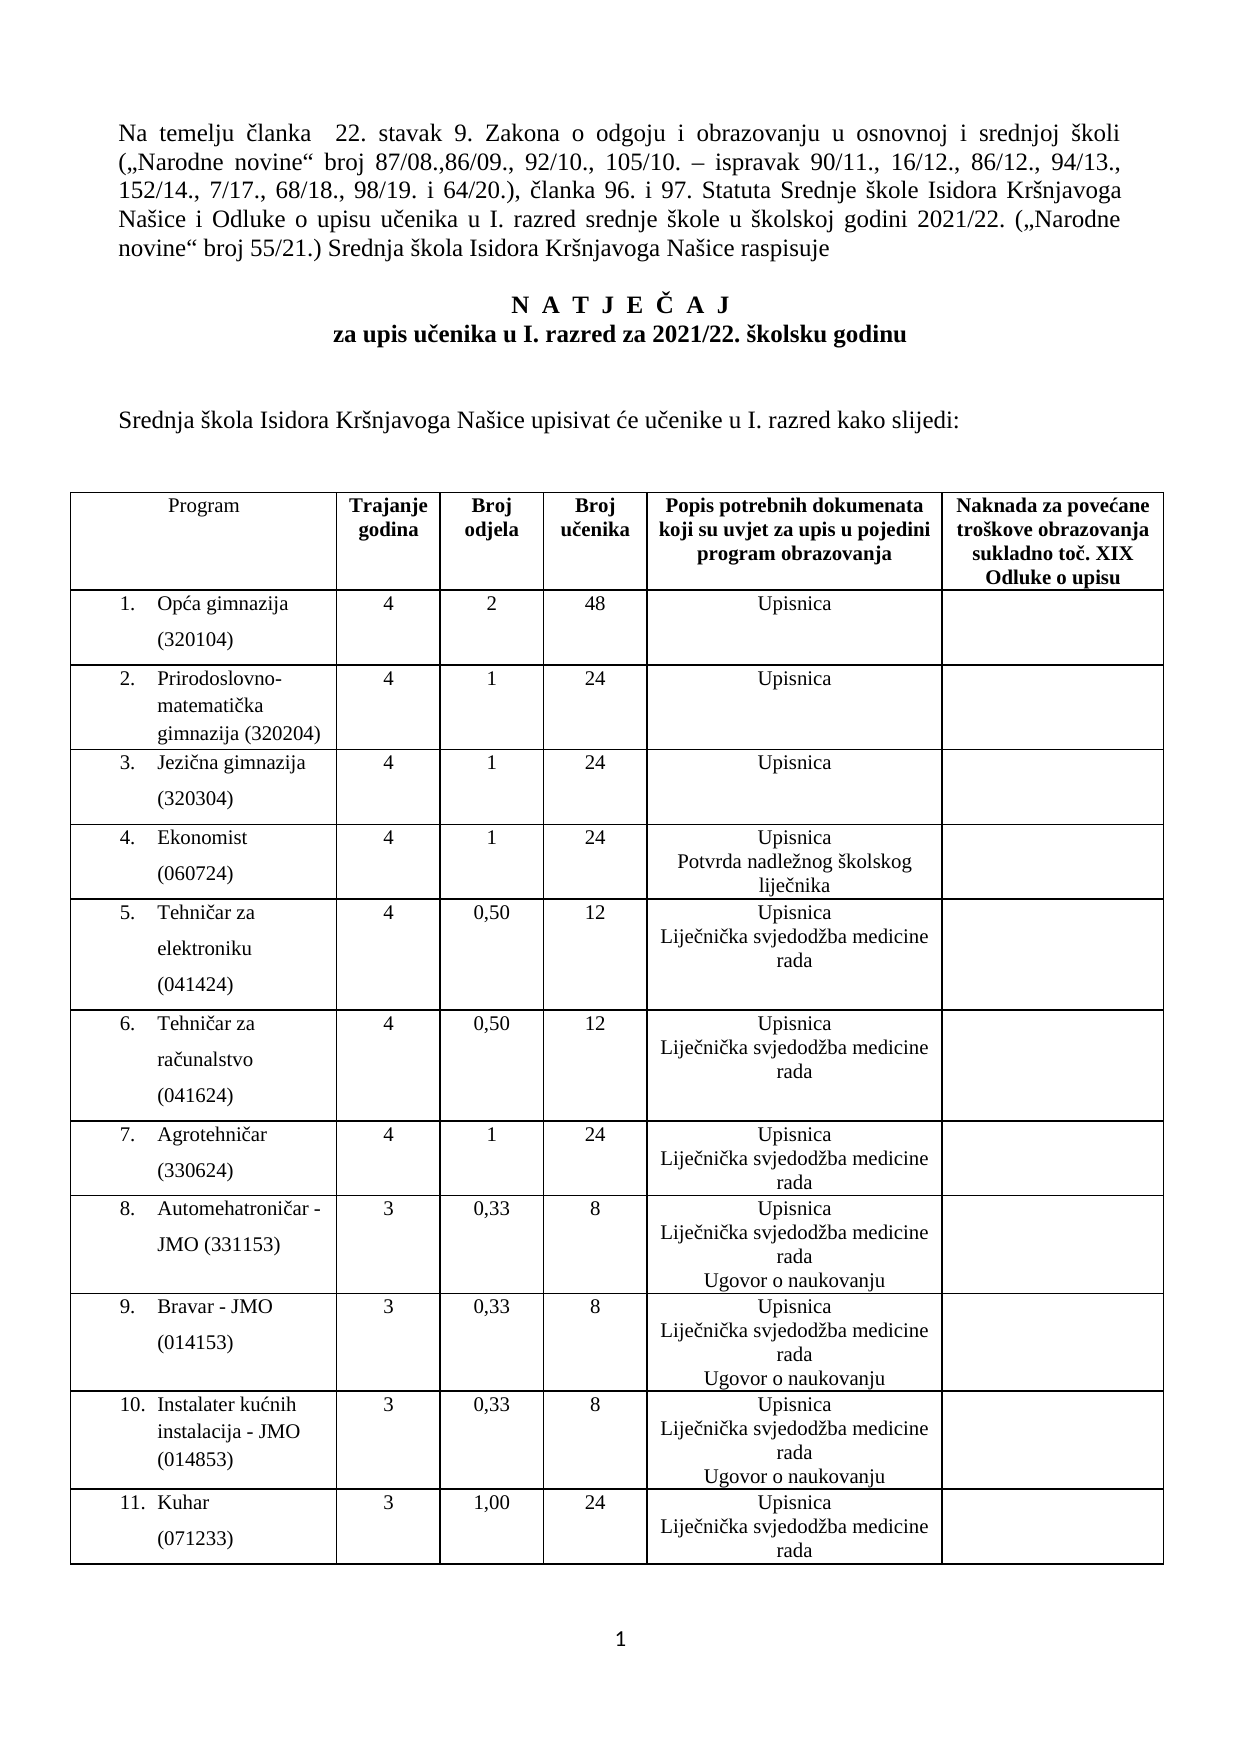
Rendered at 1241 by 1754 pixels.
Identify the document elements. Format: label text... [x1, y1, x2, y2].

table_cell 4 [337, 825, 439, 898]
table_cell 3 [337, 1294, 439, 1390]
table_cell [943, 591, 1163, 664]
table_cell Tehničar za elektroniku (041424) [71, 900, 336, 1009]
table_cell 1 [441, 825, 543, 898]
table_cell 4 [337, 750, 439, 823]
table_cell [943, 750, 1163, 823]
table_cell 24 [544, 1122, 646, 1195]
table_cell Upisnica Liječnička svjedodžba medicine rada [648, 1122, 941, 1195]
table_cell 0,33 [441, 1392, 543, 1488]
table_cell [943, 1011, 1163, 1120]
table_cell 3 [337, 1196, 439, 1292]
table_cell 1 [441, 666, 543, 749]
text N A T J E Č A J [118, 291, 1122, 319]
table_cell Ekonomist (060724) [71, 825, 336, 898]
table_cell 4 [337, 1011, 439, 1120]
table_cell 3 [337, 1490, 439, 1563]
table_cell Upisnica [648, 666, 941, 749]
table_cell [943, 666, 1163, 749]
table_cell 24 [544, 666, 646, 749]
table_header Program [71, 493, 336, 589]
table_cell [943, 900, 1163, 1009]
table_cell 0,50 [441, 1011, 543, 1120]
table_cell 8 [544, 1196, 646, 1292]
table_cell Upisnica Liječnička svjedodžba medicine rada Ugovor o naukovanju [648, 1294, 941, 1390]
table_cell 4 [337, 1122, 439, 1195]
table_header Naknada za povećane troškove obrazovanja sukladno toč. XIX Odluke o upisu [943, 493, 1163, 589]
text za upis učenika u I. razred za 2021/22. školsku godinu [118, 319, 1122, 348]
table_cell Tehničar za računalstvo (041624) [71, 1011, 336, 1120]
table_cell Upisnica Liječnička svjedodžba medicine rada [648, 900, 941, 1009]
table_header Popis potrebnih dokumenata koji su uvjet za upis u pojedini program obrazovanja [648, 493, 941, 589]
text Srednja škola Isidora Kršnjavoga Našice upisivat će učenike u I. razred kako slijedi: [118, 406, 1122, 434]
table_cell Upisnica Potvrda nadležnog školskog liječnika [648, 825, 941, 898]
table_cell 12 [544, 900, 646, 1009]
table_header Broj odjela [441, 493, 543, 589]
table_cell Kuhar (071233) [71, 1490, 336, 1563]
table_cell [943, 1294, 1163, 1390]
table_cell 4 [337, 900, 439, 1009]
table_cell [943, 1392, 1163, 1488]
table_cell Bravar - JMO (014153) [71, 1294, 336, 1390]
table_cell 8 [544, 1392, 646, 1488]
table_cell 0,33 [441, 1294, 543, 1390]
table_cell Upisnica Liječnička svjedodžba medicine rada Ugovor o naukovanju [648, 1392, 941, 1488]
table_cell 12 [544, 1011, 646, 1120]
table_cell Upisnica Liječnička svjedodžba medicine rada Ugovor o naukovanju [648, 1196, 941, 1292]
table_cell [943, 1490, 1163, 1563]
table_cell [943, 1122, 1163, 1195]
table_cell Upisnica Liječnička svjedodžba medicine rada [648, 1011, 941, 1120]
table_cell 0,50 [441, 900, 543, 1009]
table_cell 4 [337, 591, 439, 664]
table_cell Opća gimnazija (320104) [71, 591, 336, 664]
table_cell 48 [544, 591, 646, 664]
table_cell Instalater kućnih instalacija - JMO (014853) [71, 1392, 336, 1488]
table_header Broj učenika [544, 493, 646, 589]
table_cell [943, 825, 1163, 898]
table_cell 1 [441, 750, 543, 823]
table_cell 4 [337, 666, 439, 749]
table_cell 1,00 [441, 1490, 543, 1563]
table_cell Upisnica [648, 750, 941, 823]
table_cell Jezična gimnazija (320304) [71, 750, 336, 823]
table_cell 3 [337, 1392, 439, 1488]
table_cell 1 [441, 1122, 543, 1195]
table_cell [648, 1490, 941, 1563]
table_cell [943, 1196, 1163, 1292]
table_cell 24 [544, 825, 646, 898]
table_cell Automehatroničar - JMO (331153) [71, 1196, 336, 1292]
table_cell Prirodoslovno-matematička gimnazija (320204) [71, 666, 336, 749]
table_cell Upisnica [648, 591, 941, 664]
table_cell 24 [544, 1490, 646, 1563]
table_cell 2 [441, 591, 543, 664]
table_header Trajanje godina [337, 493, 439, 589]
table_cell 8 [544, 1294, 646, 1390]
table_cell 0,33 [441, 1196, 543, 1292]
text Na temelju članka 22. stavak 9. Zakona o odgoju i obrazovanju u osnovnoj i srednjoj školi („Narodne novine“ broj 87/08.,86/09., 92/10., 105/10. – ispravak 90/11., 16/12., 86/12., 94/13., 152/14., 7/17., 68/18., 98/19. i 64/20.), članka 96. i 97. Statuta Srednje škole Isidora Kršnjavoga Našice i Odluke o upisu učenika u I. razred srednje škole u školskoj godini 2021/22. („Narodne novine“ broj 55/21.) Srednja škola Isidora Kršnjavoga Našice raspisuje [118, 118, 1122, 262]
table_cell Agrotehničar (330624) [71, 1122, 336, 1195]
table_cell 24 [544, 750, 646, 823]
